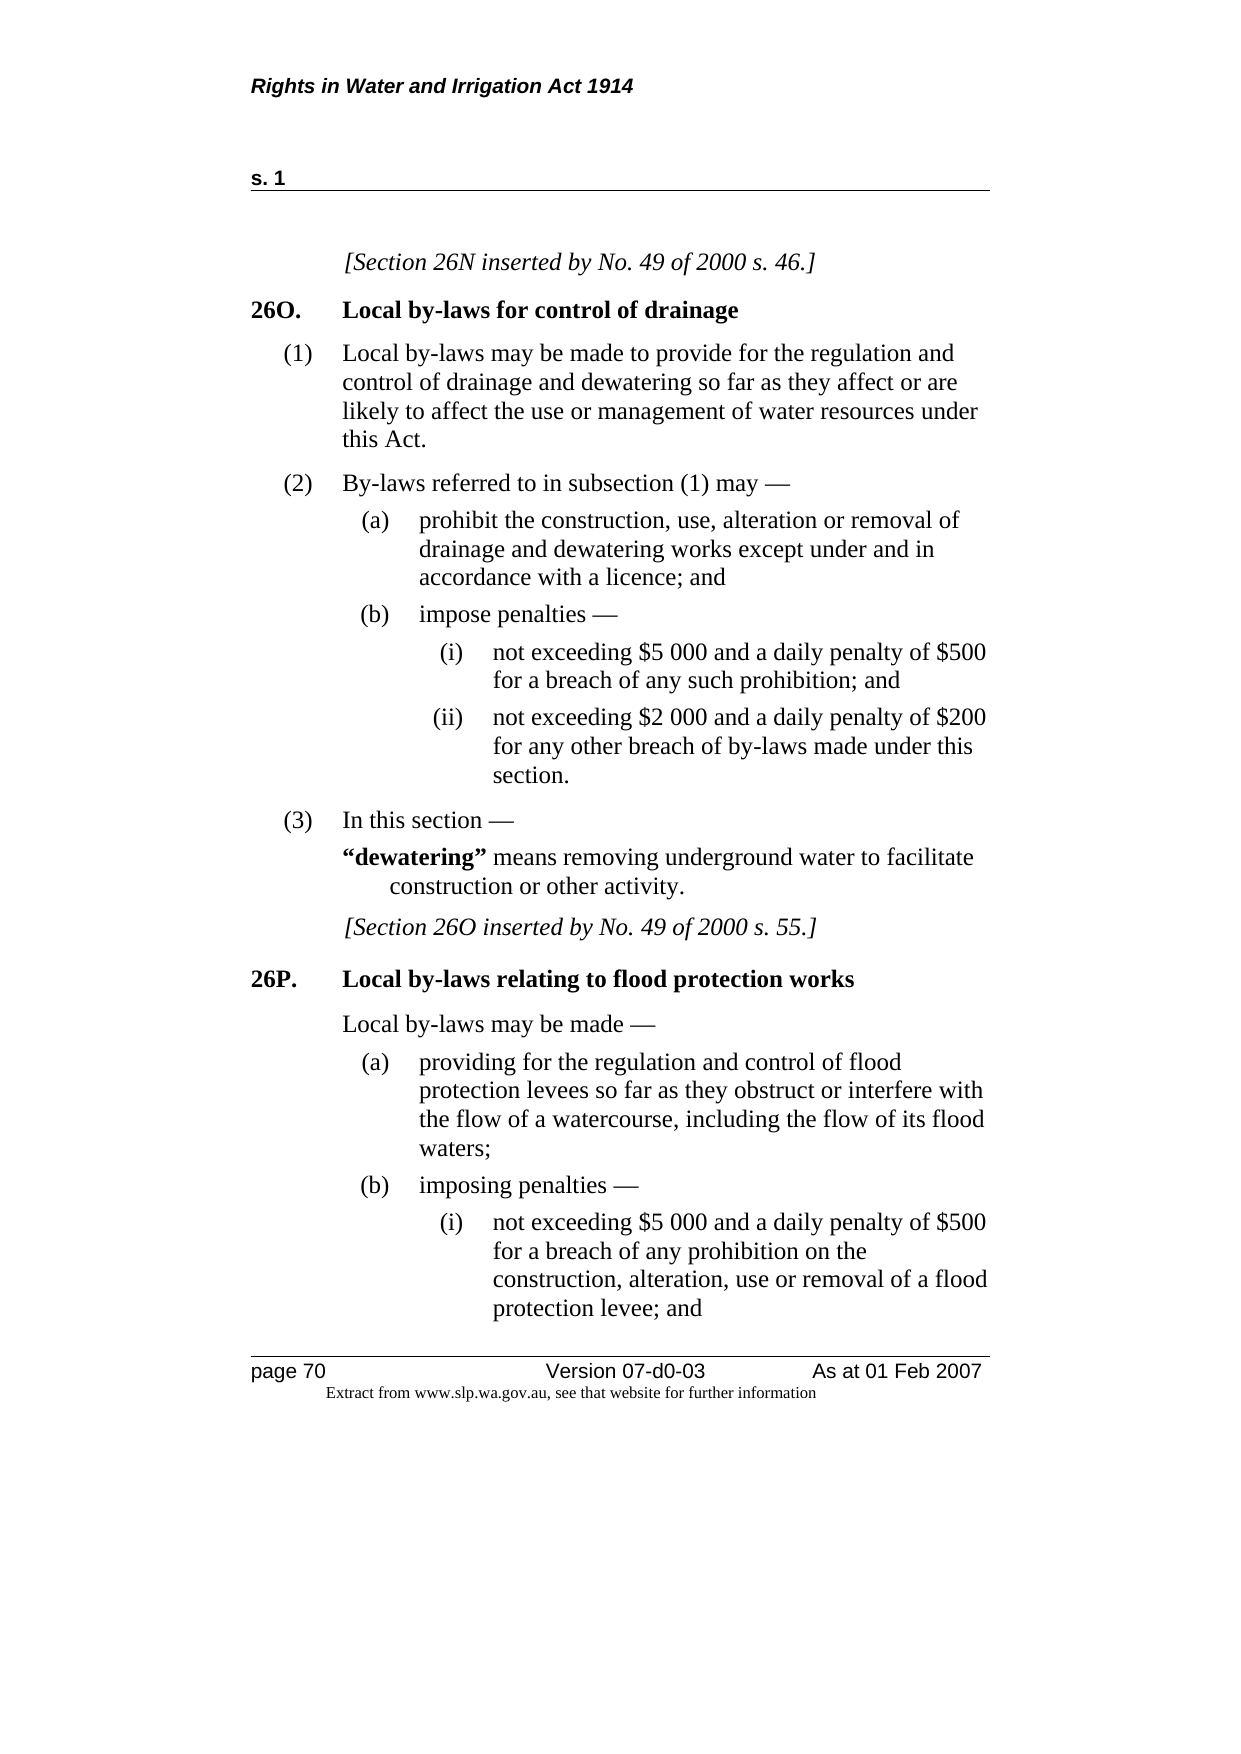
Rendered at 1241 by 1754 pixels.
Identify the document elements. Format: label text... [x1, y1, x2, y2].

text “dewatering” means removing underground water to facilitate construction or other activity. [251, 842, 990, 900]
text (a) providing for the regulation and control of flood protection levees so far as they obstruct or interfere with the flow of a watercourse, including the flow of its flood waters; [251, 1047, 990, 1162]
text (i) not exceeding $5 000 and a daily penalty of $500 for a breach of any such prohibition; and [251, 637, 990, 694]
text (a) prohibit the construction, use, alteration or removal of drainage and dewatering works except under and in accordance with a licence; and [251, 505, 990, 591]
text [Section 26O inserted by No. 49 of 2000 s. 55.] [251, 912, 990, 941]
text (3) In this section — [251, 805, 990, 834]
text (2) By-laws referred to in subsection (1) may — [251, 468, 990, 497]
subtitle 26O. Local by-laws for control of drainage [251, 295, 990, 324]
text (b) imposing penalties — [251, 1170, 990, 1199]
text (b) impose penalties — [251, 599, 990, 628]
text (ii) not exceeding $2 000 and a daily penalty of $200 for any other breach of by-laws made under this section. [251, 702, 990, 789]
text Local by-laws may be made — [251, 1009, 990, 1038]
subtitle 26P. Local by-laws relating to flood protection works [251, 964, 990, 993]
text (i) not exceeding $5 000 and a daily penalty of $500 for a breach of any prohibition on the construction, alteration, use or removal of a flood protection levee; and [251, 1207, 990, 1322]
text [Section 26N inserted by No. 49 of 2000 s. 46.] [251, 247, 990, 276]
text (1) Local by-laws may be made to provide for the regulation and control of drainage and dewatering so far as they affect or are likely to affect the use or management of water resources under this Act. [251, 338, 990, 453]
